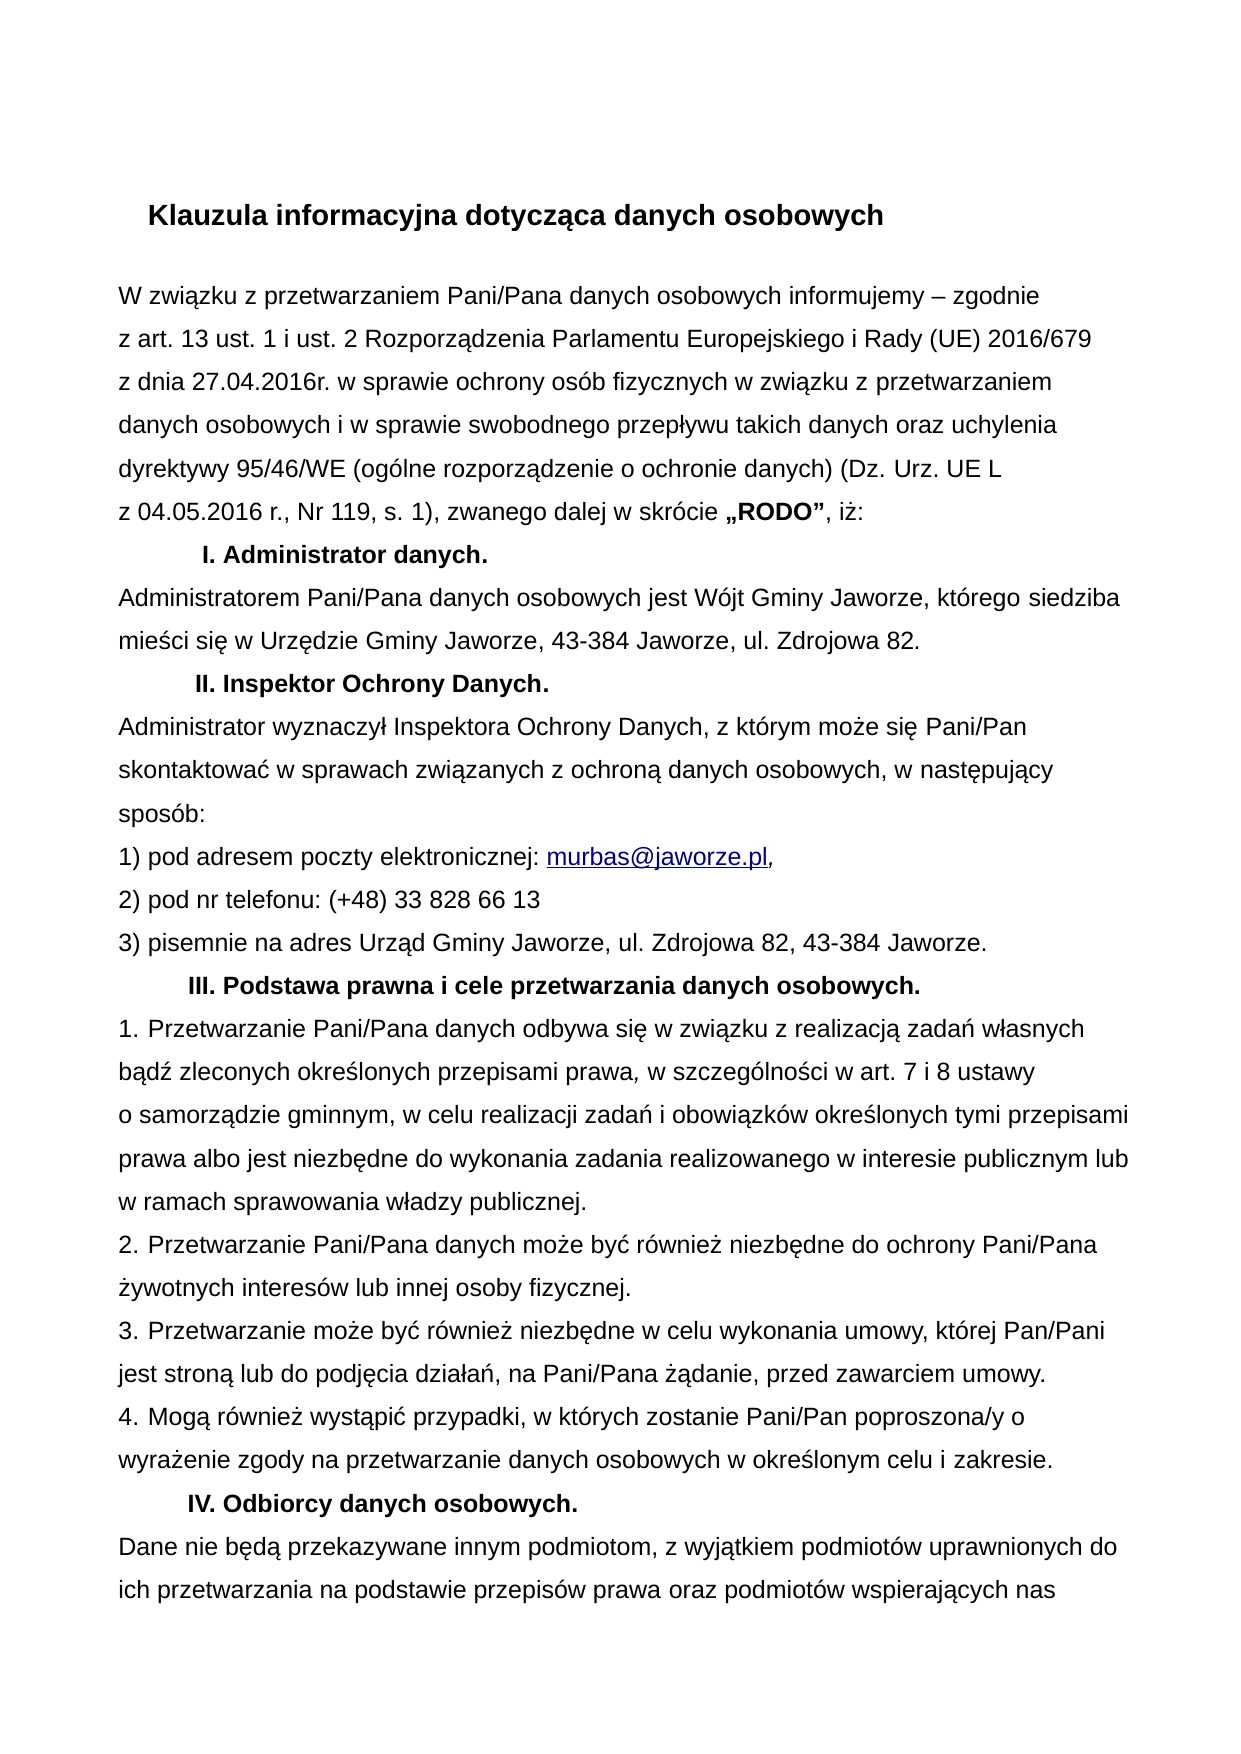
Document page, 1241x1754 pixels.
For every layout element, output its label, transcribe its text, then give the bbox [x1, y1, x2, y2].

text Administratorem Pani/Pana danych osobowych jest Wójt Gminy Jaworze, którego siedziba mieści się w Urzędzie Gminy Jaworze, 43-384 Jaworze, ul. Zdrojowa 82. [118, 583, 1137, 655]
list pod nr telefonu: (+48) 33 828 66 13 [118, 885, 1137, 914]
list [118, 1532, 1137, 1604]
list Przetwarzanie Pani/Pana danych odbywa się w związku z realizacją zadań własnych bądź zleconych określonych przepisami prawa, w szczególności w art. 7 i 8 ustawy o samorządzie gminnym, w celu realizacji zadań i obowiązków określonych tymi przepisami prawa albo jest niezbędne do wykonania zadania realizowanego w interesie publicznym lub w ramach sprawowania władzy publicznej. [118, 1014, 1137, 1216]
text Administrator wyznaczył Inspektora Ochrony Danych, z którym może się Pani/Pan skontaktować w sprawach związanych z ochroną danych osobowych, w następujący sposób: [118, 712, 1137, 827]
list Mogą również wystąpić przypadki, w których zostanie Pani/Pan poproszona/y o wyrażenie zgody na przetwarzanie danych osobowych w określonym celu i zakresie. [118, 1402, 1137, 1474]
list Przetwarzanie może być również niezbędne w celu wykonania umowy, której Pan/Pani jest stroną lub do podjęcia działań, na Pani/Pana żądanie, przed zawarciem umowy. [118, 1316, 1137, 1388]
list Inspektor Ochrony Danych. [223, 669, 1137, 698]
list Administrator danych. [223, 540, 1137, 569]
list Przetwarzanie Pani/Pana danych może być również niezbędne do ochrony Pani/Pana żywotnych interesów lub innej osoby fizycznej. [118, 1230, 1137, 1302]
list pisemnie na adres Urząd Gminy Jaworze, ul. Zdrojowa 82, 43-384 Jaworze. [118, 928, 1137, 957]
list Odbiorcy danych osobowych. [223, 1489, 1137, 1517]
list pod adresem poczty elektronicznej: murbas@jaworze.pl, [118, 842, 1137, 871]
list Podstawa prawna i cele przetwarzania danych osobowych. [223, 971, 1137, 1000]
text W związku z przetwarzaniem Pani/Pana danych osobowych informujemy – zgodnie z art. 13 ust. 1 i ust. 2 Rozporządzenia Parlamentu Europejskiego i Rady (UE) 2016/679 z dnia 27.04.2016r. w sprawie ochrony osób fizycznych w związku z przetwarzaniem danych osobowych i w sprawie swobodnego przepływu takich danych oraz uchylenia dyrektywy 95/46/WE (ogólne rozporządzenie o ochronie danych) (Dz. Urz. UE L z 04.05.2016 r., Nr 119, s. 1), zwanego dalej w skrócie „RODO”, iż: [118, 281, 1137, 526]
subtitle Klauzula informacyjna dotycząca danych osobowych [148, 198, 1093, 231]
